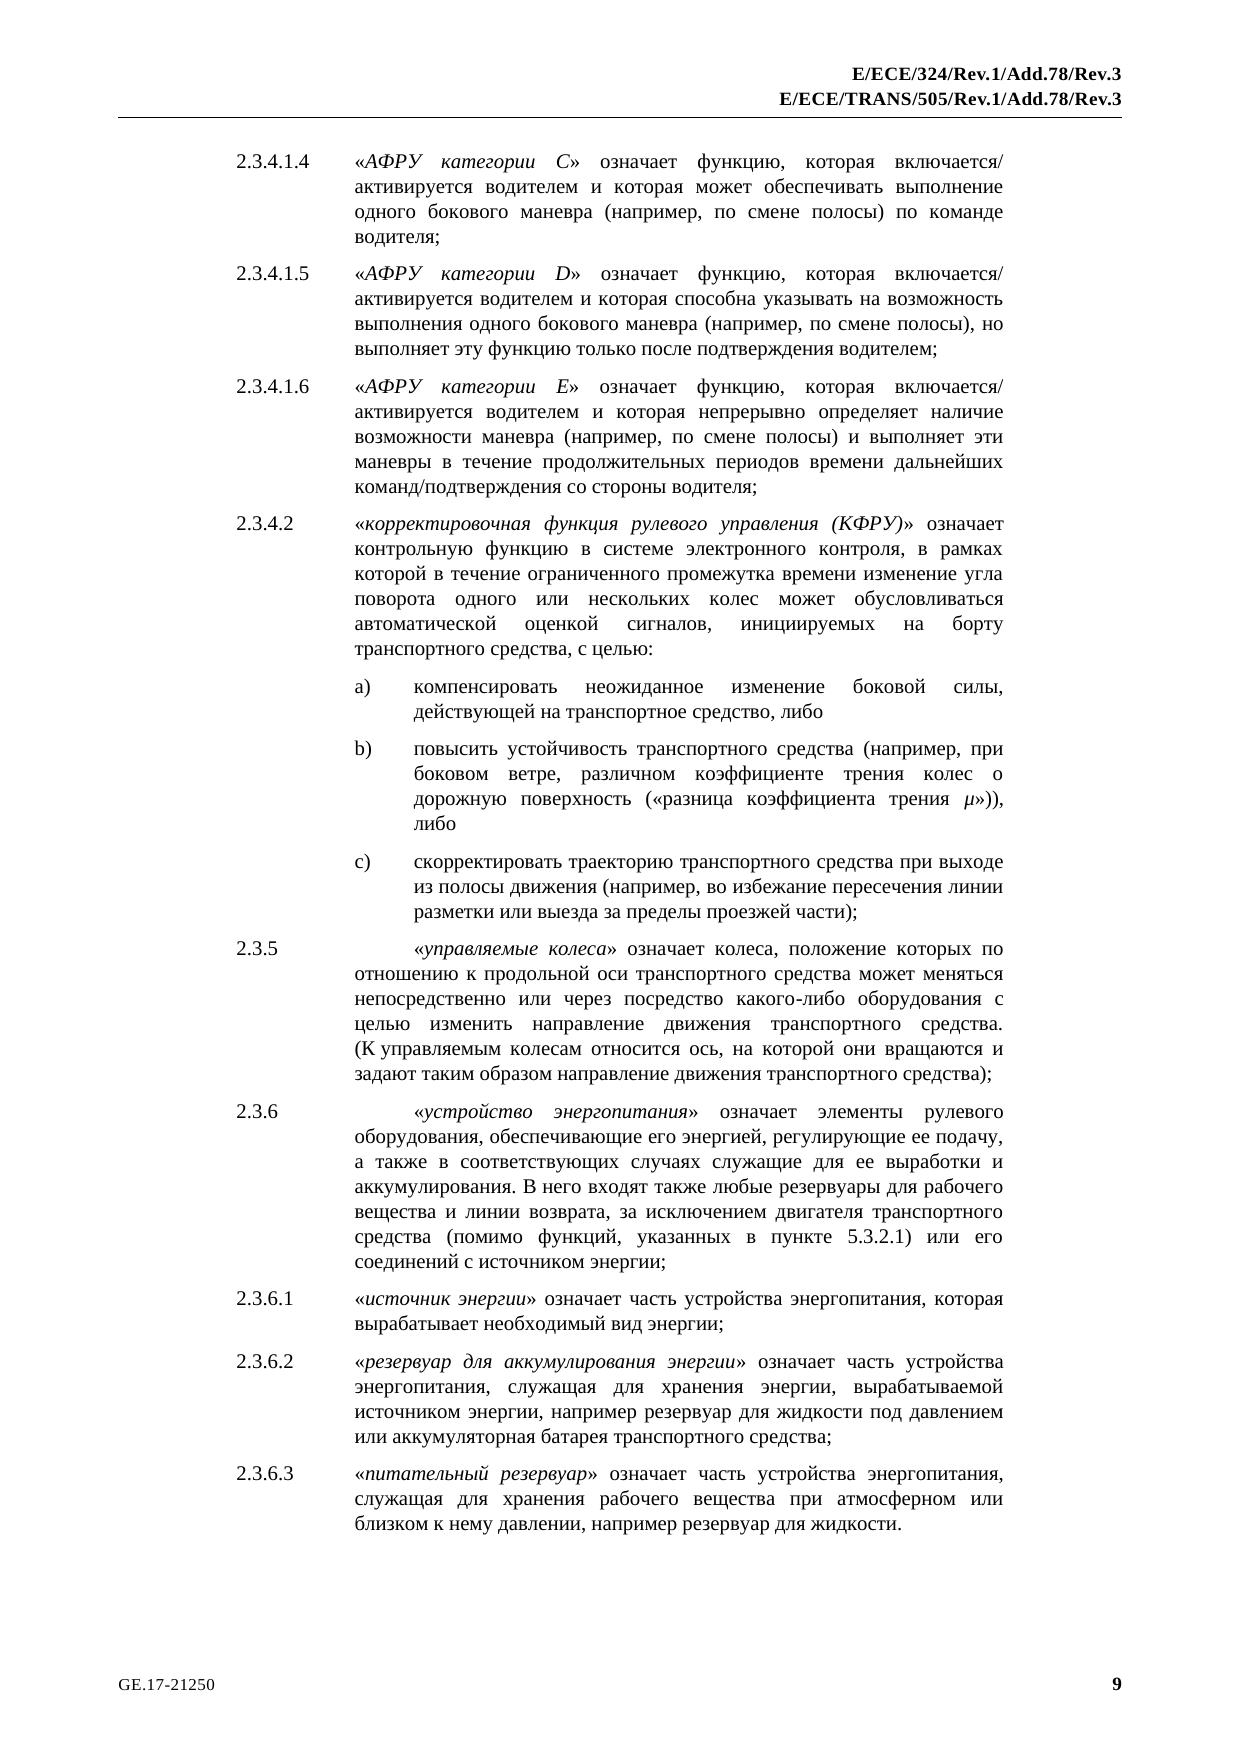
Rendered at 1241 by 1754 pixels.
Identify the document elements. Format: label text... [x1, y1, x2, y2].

text 2.3.6.3 «питательный резервуар» означает часть устройства энергопитания, служащая для хранения рабочего вещества при атмосферном или близком к нему давлении, например резервуар для жидкости. [236, 1460, 1004, 1535]
text 2.3.4.1.4 «АФРУ категории C» означает функцию, которая включается/ активируется водителем и которая может обеспечивать выполнение одного бокового маневра (например, по смене полосы) по команде водителя; [236, 148, 1004, 248]
text 2.3.6 «устройство энергопитания» означает элементы рулевого оборудования, обеспечивающие его энергией, регулирующие ее подачу, а также в соответствующих случаях служащие для ее выработки и аккумулирования. В него входят также любые резервуары для рабочего вещества и линии возврата, за исключением двигателя транспортного средства (помимо функций, указанных в пункте 5.3.2.1) или его соединений с источником энергии; [236, 1098, 1004, 1273]
text 2.3.6.2 «резервуар для аккумулирования энергии» означает часть устройства энергопитания, служащая для хранения энергии, вырабатываемой источником энергии, например резервуар для жидкости под давлением или аккумуляторная батарея транспортного средства; [236, 1348, 1004, 1448]
text 2.3.6.1 «источник энергии» означает часть устройства энергопитания, которая вырабатывает необходимый вид энергии; [236, 1285, 1004, 1335]
text a) компенсировать неожиданное изменение боковой силы, действующей на транспортное средство, либо [354, 673, 1004, 723]
text b) повысить устойчивость транспортного средства (например, при боковом ветре, различном коэффициенте трения колес о дорожную поверхность («разница коэффициента трения μ»)), либо [354, 735, 1004, 835]
text 2.3.5 «управляемые колеса» означает колеса, положение которых по отношению к продольной оси транспортного средства может меняться непосредственно или через посредство какого-либо оборудования с целью изменить направление движения транспортного средства. (К управляемым колесам относится ось, на которой они вращаются и задают таким образом направление движения транспортного средства); [236, 935, 1004, 1085]
text 2.3.4.1.6 «АФРУ категории E» означает функцию, которая включается/ активируется водителем и которая непрерывно определяет наличие возможности маневра (например, по смене полосы) и выполняет эти маневры в течение продолжительных периодов времени дальнейших команд/подтверждения со стороны водителя; [236, 373, 1004, 498]
text c) скорректировать траекторию транспортного средства при выходе из полосы движения (например, во избежание пересечения линии разметки или выезда за пределы проезжей части); [354, 848, 1004, 923]
text 2.3.4.1.5 «АФРУ категории D» означает функцию, которая включается/ активируется водителем и которая способна указывать на возможность выполнения одного бокового маневра (например, по смене полосы), но выполняет эту функцию только после подтверждения водителем; [236, 260, 1004, 360]
text 2.3.4.2 «корректировочная функция рулевого управления (КФРУ)» означает контрольную функцию в системе электронного контроля, в рамках которой в течение ограниченного промежутка времени изменение угла поворота одного или нескольких колес может обусловливаться автоматической оценкой сигналов, инициируемых на борту транспортного средства, с целью: [236, 510, 1004, 660]
